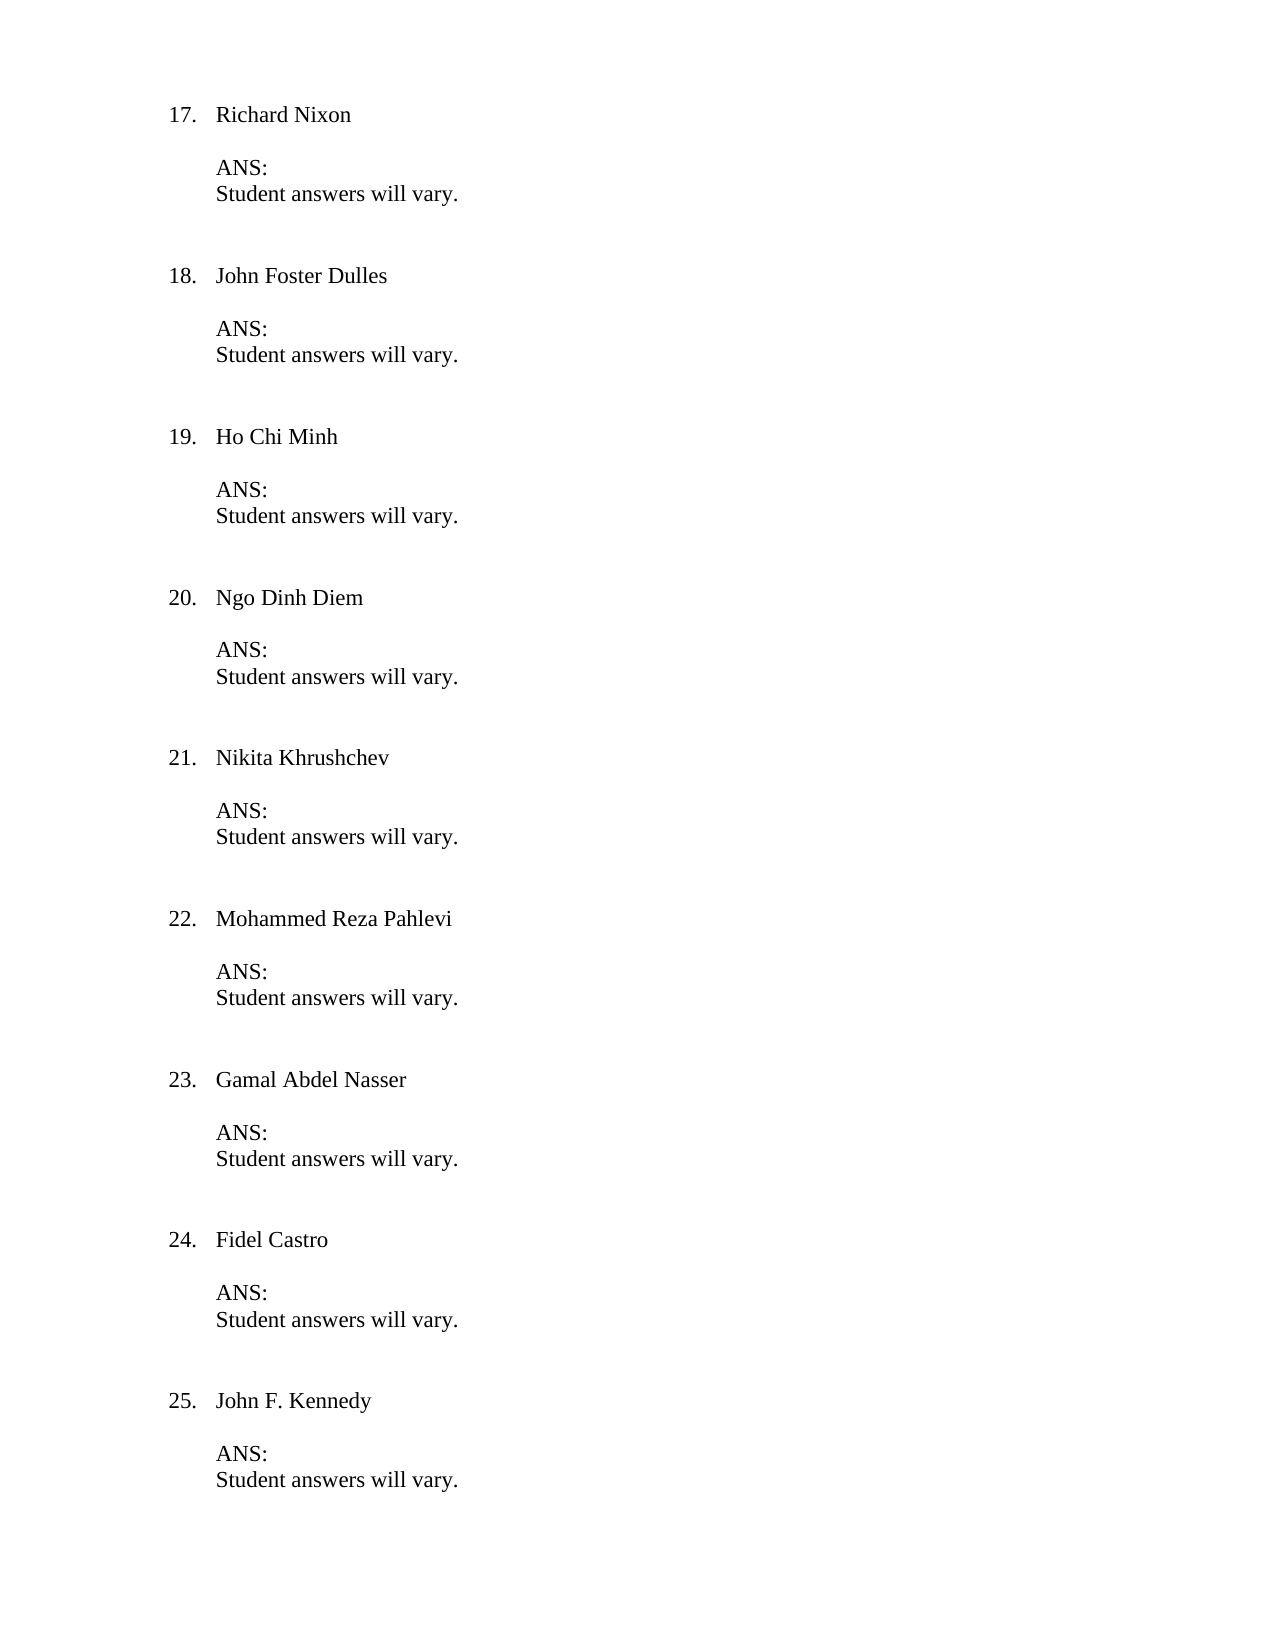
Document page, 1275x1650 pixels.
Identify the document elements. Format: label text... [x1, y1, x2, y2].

text ANS: [216, 1440, 1162, 1466]
text ANS: [216, 636, 1162, 663]
text 25. John F. Kennedy [150, 1387, 1162, 1413]
text ANS: [216, 797, 1162, 823]
text 18. John Foster Dulles [150, 262, 1162, 288]
text ANS: [216, 958, 1162, 984]
text 17. Richard Nixon [150, 101, 1162, 128]
text Student answers will vary. [216, 341, 1162, 368]
text Student answers will vary. [216, 984, 1162, 1011]
text 20. Ngo Dinh Diem [150, 583, 1162, 610]
text Student answers will vary. [216, 1145, 1162, 1171]
text 24. Fidel Castro [150, 1226, 1162, 1253]
text ANS: [216, 1279, 1162, 1306]
text ANS: [216, 1118, 1162, 1145]
text 19. Ho Chi Minh [150, 423, 1162, 449]
text Student answers will vary. [216, 663, 1162, 689]
text Student answers will vary. [216, 502, 1162, 528]
text ANS: [216, 154, 1162, 181]
text Student answers will vary. [216, 1466, 1162, 1493]
text Student answers will vary. [216, 823, 1162, 850]
text 22. Mohammed Reza Pahlevi [150, 905, 1162, 931]
text Student answers will vary. [216, 181, 1162, 207]
text ANS: [216, 476, 1162, 502]
text 23. Gamal Abdel Nasser [150, 1066, 1162, 1092]
text 21. Nikita Khrushchev [150, 744, 1162, 771]
text Student answers will vary. [216, 1306, 1162, 1332]
text ANS: [216, 315, 1162, 341]
